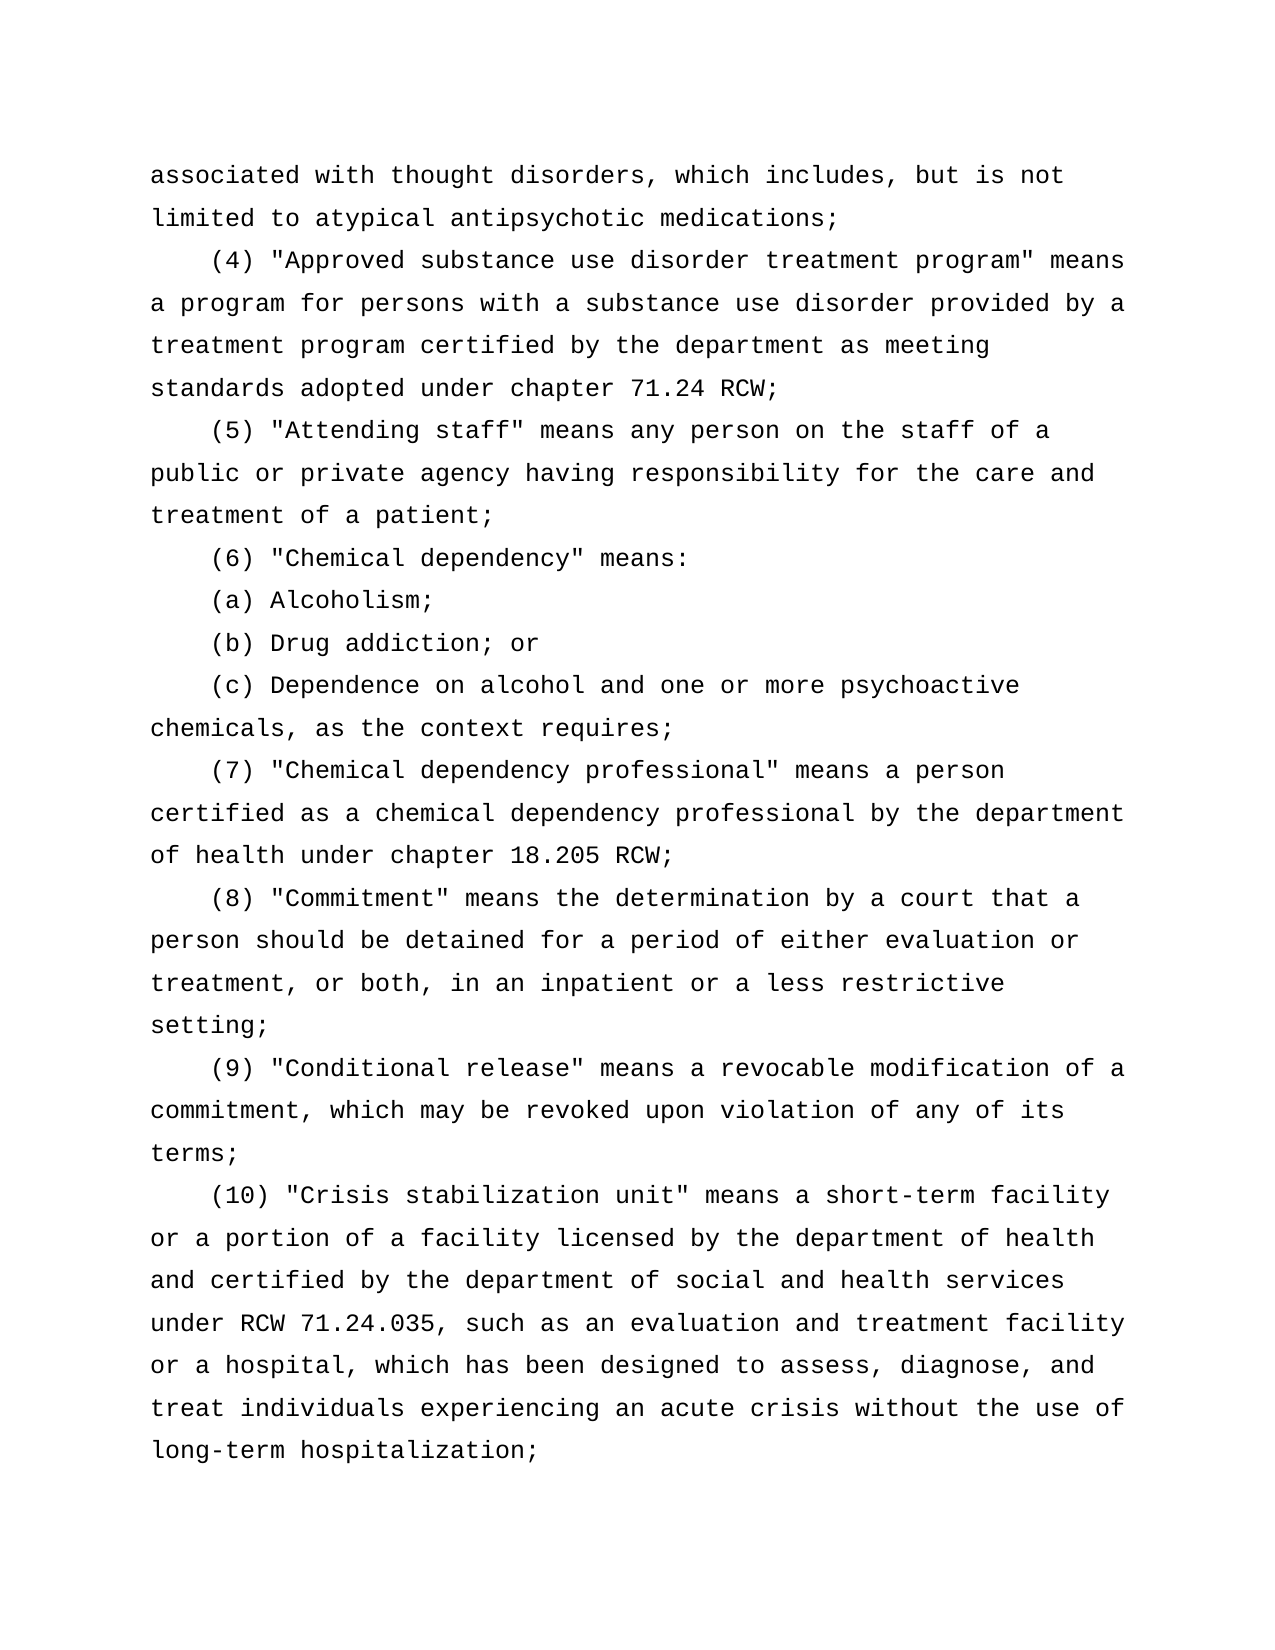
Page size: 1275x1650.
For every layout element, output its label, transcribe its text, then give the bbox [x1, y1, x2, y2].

text (8) "Commitment" means the determination by a court that a person should be detained for a period of either evaluation or treatment, or both, in an inpatient or a less restrictive setting; [150, 872, 1125, 1042]
text (9) "Conditional release" means a revocable modification of a commitment, which may be revoked upon violation of any of its terms; [150, 1042, 1125, 1170]
text (6) "Chemical dependency" means: [150, 532, 1125, 575]
text (a) Alcoholism; [150, 575, 1125, 617]
text (4) "Approved substance use disorder treatment program" means a program for persons with a substance use disorder provided by a treatment program certified by the department as meeting standards adopted under chapter 71.24 RCW; [150, 235, 1125, 405]
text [150, 150, 1125, 235]
text (10) "Crisis stabilization unit" means a short-term facility or a portion of a facility licensed by the department of health and certified by the department of social and health services under RCW 71.24.035, such as an evaluation and treatment facility or a hospital, which has been designed to assess, diagnose, and treat individuals experiencing an acute crisis without the use of long-term hospitalization; [150, 1170, 1125, 1467]
text (5) "Attending staff" means any person on the staff of a public or private agency having responsibility for the care and treatment of a patient; [150, 405, 1125, 532]
text (7) "Chemical dependency professional" means a person certified as a chemical dependency professional by the department of health under chapter 18.205 RCW; [150, 745, 1125, 872]
text (c) Dependence on alcohol and one or more psychoactive chemicals, as the context requires; [150, 660, 1125, 745]
text (b) Drug addiction; or [150, 617, 1125, 660]
